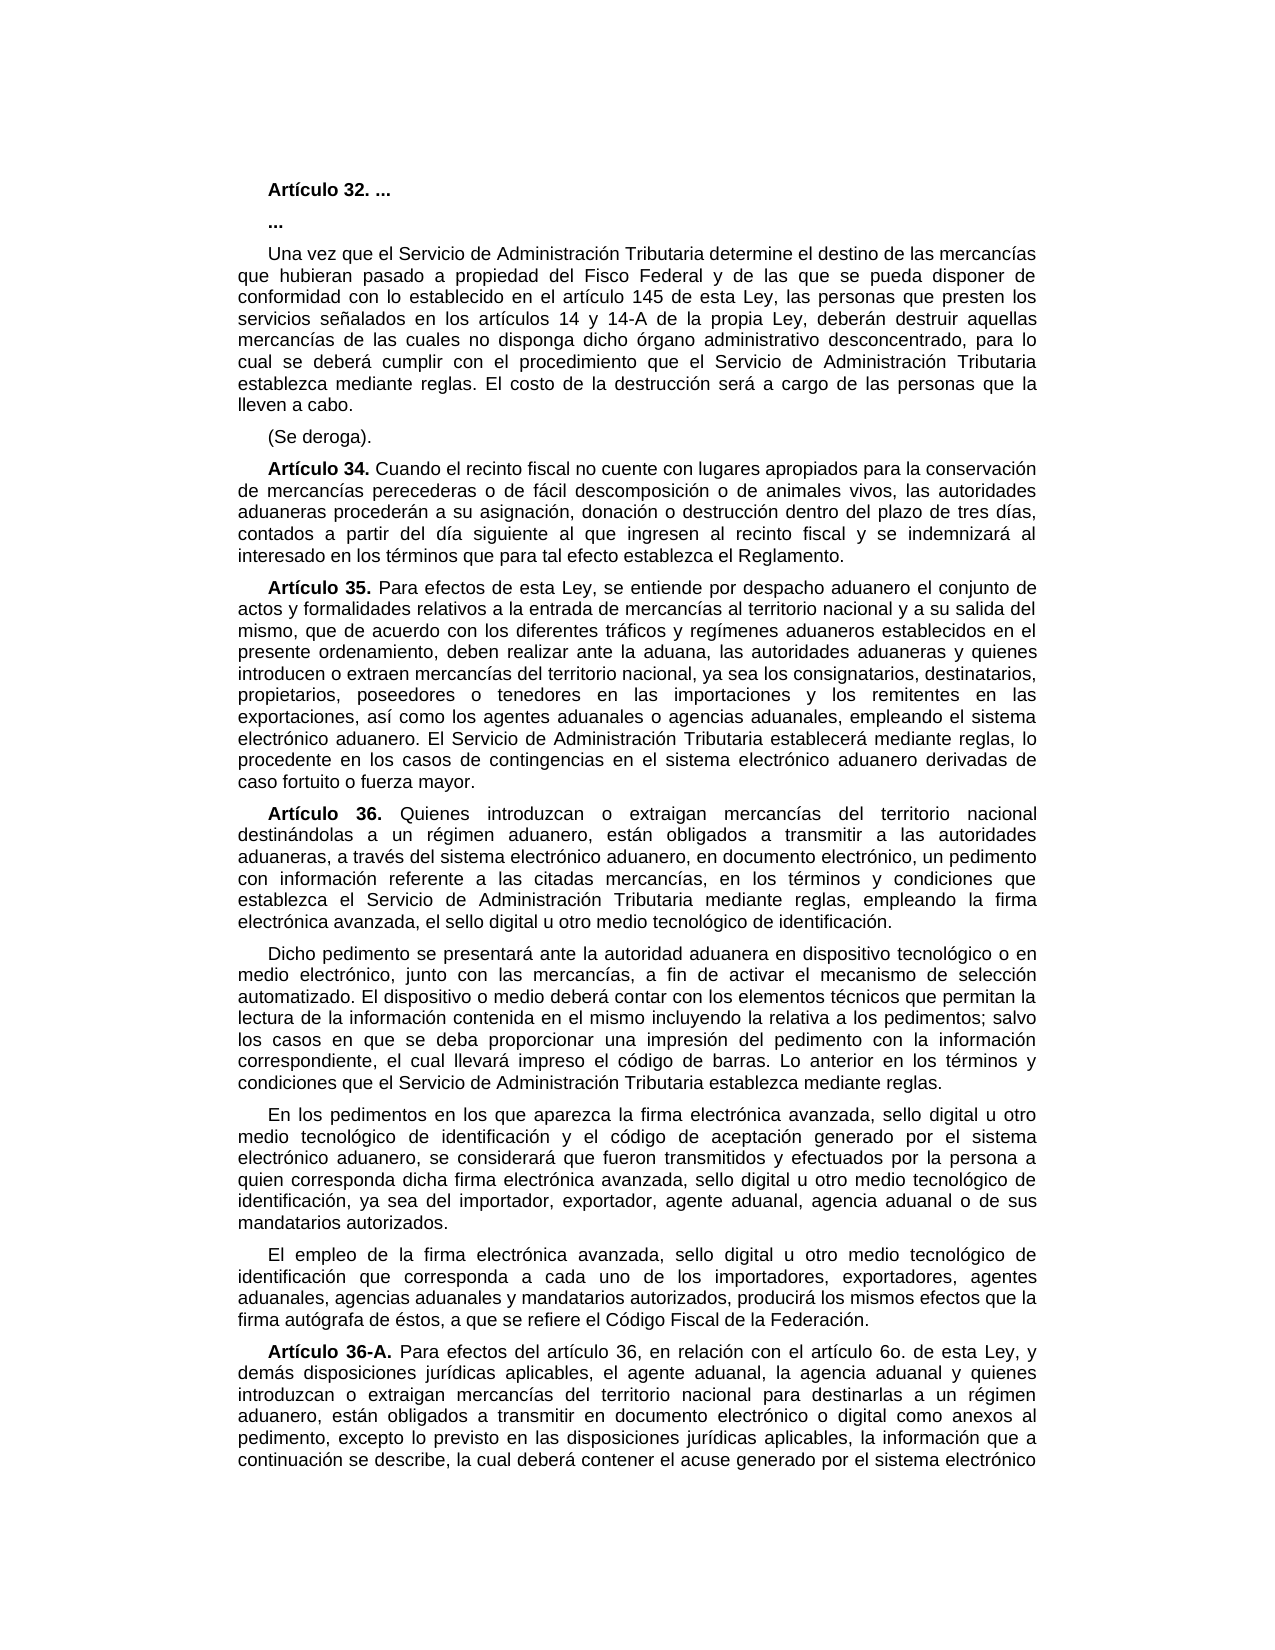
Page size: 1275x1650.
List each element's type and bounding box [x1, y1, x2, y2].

table_header [200, 148, 1075, 1486]
